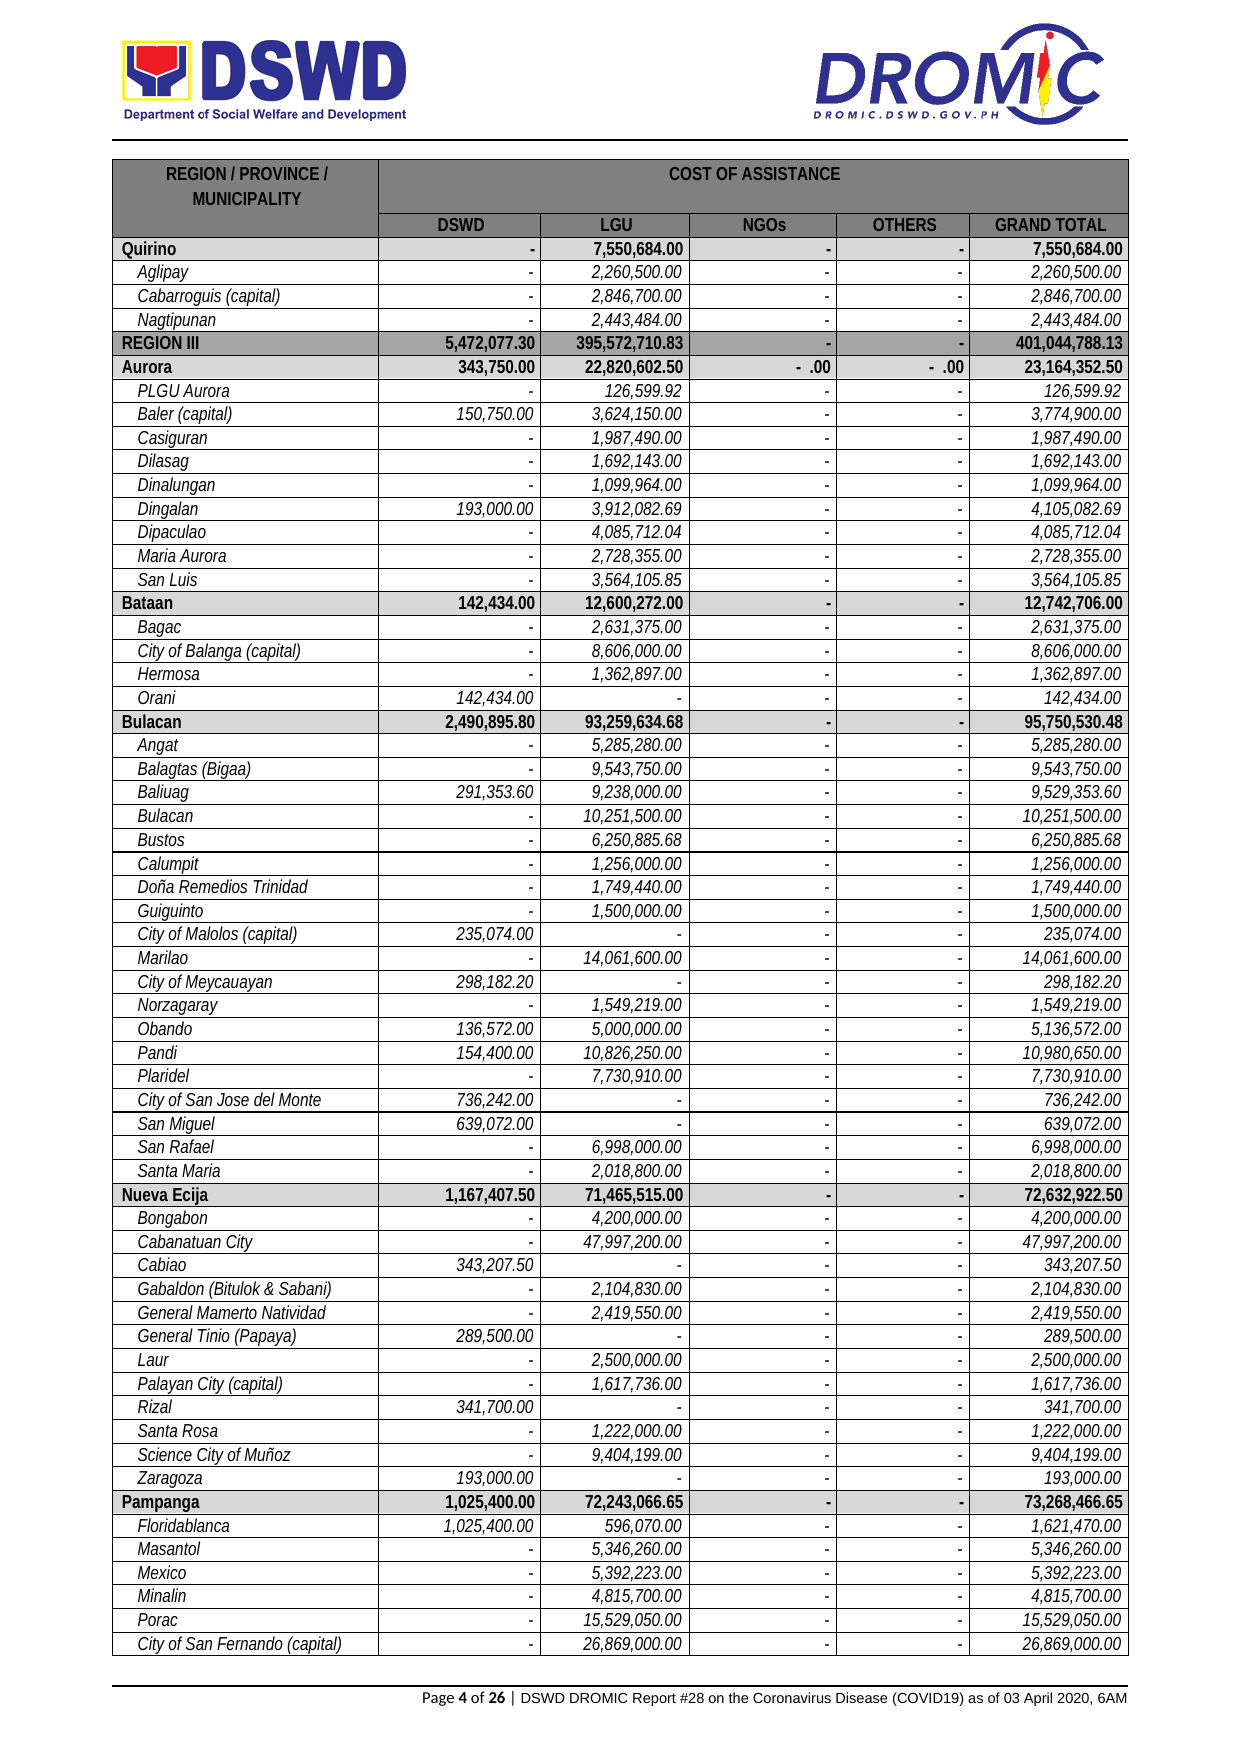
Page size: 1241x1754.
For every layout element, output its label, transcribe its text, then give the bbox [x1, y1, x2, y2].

table_cell 2,260,500.00 [970, 261, 1128, 284]
table_cell - [379, 994, 540, 1017]
table_cell [113, 1254, 128, 1277]
table_cell - [837, 545, 969, 568]
table_cell 22,820,602.50 [541, 356, 689, 378]
table_cell Science City of Muñoz [129, 1444, 378, 1466]
table_cell - [379, 734, 540, 757]
table_cell 6,250,885.68 [970, 829, 1128, 851]
table_cell City of San Jose del Monte [129, 1089, 378, 1111]
table_cell - [837, 1491, 969, 1513]
table_cell 5,392,223.00 [541, 1562, 689, 1584]
table_cell 343,207.50 [379, 1254, 540, 1277]
table_cell - [690, 711, 836, 733]
table_cell - [541, 1467, 689, 1490]
table_cell 10,980,650.00 [970, 1042, 1128, 1064]
table_cell Bataan [113, 592, 378, 615]
table_cell - [690, 1444, 836, 1466]
table_cell - [837, 1633, 969, 1655]
table_cell 3,624,150.00 [541, 403, 689, 426]
table_cell 1,500,000.00 [970, 900, 1128, 922]
table_cell - [690, 1420, 836, 1442]
table_cell - [379, 1633, 540, 1655]
table_cell 3,774,900.00 [970, 403, 1128, 426]
table_cell - [379, 1231, 540, 1253]
table_cell - [379, 1538, 540, 1561]
table_cell - [379, 640, 540, 662]
table_cell 2,631,375.00 [541, 616, 689, 638]
table_cell 23,164,352.50 [970, 356, 1128, 378]
table_cell Bulacan [113, 711, 378, 733]
table_cell - [379, 1065, 540, 1088]
table_cell - [690, 1136, 836, 1159]
table_cell 2,018,800.00 [541, 1160, 689, 1182]
table_cell - [379, 663, 540, 686]
table_cell 235,074.00 [970, 923, 1128, 946]
table_cell Cabiao [129, 1254, 378, 1277]
table_cell 1,692,143.00 [970, 450, 1128, 473]
table_cell 6,250,885.68 [541, 829, 689, 851]
table_cell Cabanatuan City [129, 1231, 378, 1253]
table_cell - [837, 498, 969, 520]
table_cell - [837, 758, 969, 780]
table_cell Gabaldon (Bitulok & Sabani) [129, 1278, 378, 1301]
table_cell Plaridel [129, 1065, 378, 1088]
table_cell [113, 1302, 128, 1324]
table_cell 9,404,199.00 [541, 1444, 689, 1466]
table_cell - [837, 971, 969, 993]
table_cell 12,742,706.00 [970, 592, 1128, 615]
table_cell [113, 900, 128, 922]
table_cell - [690, 569, 836, 591]
table_cell 2,846,700.00 [970, 285, 1128, 307]
table_cell Dingalan [129, 498, 378, 520]
table_cell 5,346,260.00 [541, 1538, 689, 1561]
table_cell - [690, 474, 836, 497]
table_cell - [379, 758, 540, 780]
table_cell Santa Rosa [129, 1420, 378, 1442]
table_header REGION / PROVINCE / MUNICIPALITY [113, 160, 378, 237]
table_cell [113, 1207, 128, 1230]
table_cell 291,353.60 [379, 781, 540, 804]
table_cell LGU [541, 214, 689, 237]
table_cell 639,072.00 [379, 1113, 540, 1135]
table_cell 4,105,082.69 [970, 498, 1128, 520]
table_cell - [690, 498, 836, 520]
table_cell - [837, 521, 969, 544]
table_cell - [690, 1113, 836, 1135]
table_cell [113, 427, 128, 449]
table_cell 1,256,000.00 [541, 853, 689, 875]
table_cell [113, 403, 128, 426]
table_cell - [541, 687, 689, 709]
table_cell 9,543,750.00 [970, 758, 1128, 780]
table_cell [113, 1042, 128, 1064]
table_cell 2,443,484.00 [970, 309, 1128, 331]
table_cell 341,700.00 [970, 1396, 1128, 1419]
table_cell - [690, 1538, 836, 1561]
table_cell - [837, 450, 969, 473]
table_cell - [379, 545, 540, 568]
table_cell - [690, 971, 836, 993]
table_cell 5,285,280.00 [970, 734, 1128, 757]
table_cell - [690, 521, 836, 544]
table_cell - [837, 1278, 969, 1301]
table_cell Porac [129, 1609, 378, 1632]
table_cell - [837, 687, 969, 709]
table_cell [113, 853, 128, 875]
table_cell 3,564,105.85 [541, 569, 689, 591]
table_cell DSWD [379, 214, 540, 237]
table_cell 736,242.00 [970, 1089, 1128, 1111]
table_cell 72,243,066.65 [541, 1491, 689, 1513]
table_cell - [690, 1491, 836, 1513]
table_cell 1,500,000.00 [541, 900, 689, 922]
table_cell - [690, 1089, 836, 1111]
table_cell - [837, 1302, 969, 1324]
table_cell [113, 923, 128, 946]
table_cell - [379, 829, 540, 851]
table_cell [113, 1018, 128, 1041]
table_cell 2,104,830.00 [541, 1278, 689, 1301]
table_cell - [837, 1018, 969, 1041]
table_cell - [690, 923, 836, 946]
table_cell 193,000.00 [379, 1467, 540, 1490]
table_cell 5,000,000.00 [541, 1018, 689, 1041]
table_cell - [690, 663, 836, 686]
table_cell - .00 [837, 356, 969, 378]
table_cell 142,434.00 [970, 687, 1128, 709]
table_cell 7,550,684.00 [970, 238, 1128, 260]
table_cell Quirino [113, 238, 378, 260]
table_cell 1,362,897.00 [970, 663, 1128, 686]
table_cell Hermosa [129, 663, 378, 686]
table_cell - .00 [690, 356, 836, 378]
table_cell - [690, 1325, 836, 1348]
table_cell 1,167,407.50 [379, 1184, 540, 1206]
table_cell 7,550,684.00 [541, 238, 689, 260]
table_cell - [837, 1562, 969, 1584]
table_cell - [690, 1585, 836, 1608]
table_cell - [690, 805, 836, 828]
table_cell [113, 1538, 128, 1561]
table_cell 10,826,250.00 [541, 1042, 689, 1064]
table_cell [113, 616, 128, 638]
table_cell 6,998,000.00 [541, 1136, 689, 1159]
table_cell - [379, 450, 540, 473]
table_cell - [690, 640, 836, 662]
table_cell - [690, 1633, 836, 1655]
table_cell [113, 1065, 128, 1088]
table_cell [113, 1278, 128, 1301]
table_cell Dipaculao [129, 521, 378, 544]
table_cell [113, 1349, 128, 1372]
table_cell - [379, 876, 540, 899]
table_cell - [837, 853, 969, 875]
table_cell 1,617,736.00 [541, 1373, 689, 1395]
table_cell - [837, 640, 969, 662]
table_cell Nueva Ecija [113, 1184, 378, 1206]
table_cell - [837, 238, 969, 260]
table_cell 10,251,500.00 [970, 805, 1128, 828]
table_cell Bagac [129, 616, 378, 638]
table_cell 5,472,077.30 [379, 332, 540, 355]
table_cell 1,362,897.00 [541, 663, 689, 686]
table_cell - [690, 1207, 836, 1230]
table_cell 7,730,910.00 [541, 1065, 689, 1088]
table_cell [113, 309, 128, 331]
table_cell 343,750.00 [379, 356, 540, 378]
table_cell 2,500,000.00 [541, 1349, 689, 1372]
table_cell [113, 1515, 128, 1537]
table_cell - [379, 474, 540, 497]
table_cell - [837, 1325, 969, 1348]
table_cell General Tinio (Papaya) [129, 1325, 378, 1348]
table_cell Obando [129, 1018, 378, 1041]
table_cell 2,846,700.00 [541, 285, 689, 307]
table_cell - [837, 309, 969, 331]
table_cell - [837, 1207, 969, 1230]
table_cell - [837, 1136, 969, 1159]
table_cell NGOs [690, 214, 836, 237]
picture [112, 37, 417, 125]
table_cell - [837, 1467, 969, 1490]
table_cell [113, 521, 128, 544]
table_cell 4,085,712.04 [970, 521, 1128, 544]
table_cell [113, 687, 128, 709]
table_cell - [690, 781, 836, 804]
table_cell - [837, 380, 969, 402]
table_cell 3,564,105.85 [970, 569, 1128, 591]
table_cell - [379, 427, 540, 449]
table_cell - [837, 947, 969, 969]
table_cell 1,025,400.00 [379, 1491, 540, 1513]
table_cell - [690, 1562, 836, 1584]
table_cell - [690, 758, 836, 780]
table_cell 71,465,515.00 [541, 1184, 689, 1206]
table_cell - [379, 805, 540, 828]
table_cell - [837, 1373, 969, 1395]
table_cell Baliuag [129, 781, 378, 804]
table_cell 6,998,000.00 [970, 1136, 1128, 1159]
table_cell - [379, 1207, 540, 1230]
table_cell 736,242.00 [379, 1089, 540, 1111]
table_cell 343,207.50 [970, 1254, 1128, 1277]
table_cell - [379, 1609, 540, 1632]
table_cell - [690, 687, 836, 709]
table_cell - [690, 734, 836, 757]
table_cell - [837, 923, 969, 946]
table_cell - [837, 900, 969, 922]
table_cell - [690, 1373, 836, 1395]
table_cell [113, 1136, 128, 1159]
table_cell 1,617,736.00 [970, 1373, 1128, 1395]
table_cell 12,600,272.00 [541, 592, 689, 615]
table_cell - [541, 971, 689, 993]
table_cell - [690, 947, 836, 969]
table_cell Angat [129, 734, 378, 757]
table_cell 10,251,500.00 [541, 805, 689, 828]
table_cell 4,200,000.00 [541, 1207, 689, 1230]
table_cell Norzagaray [129, 994, 378, 1017]
table_cell - [837, 663, 969, 686]
table_cell 1,621,470.00 [970, 1515, 1128, 1537]
table_cell - [837, 1184, 969, 1206]
table_cell 2,260,500.00 [541, 261, 689, 284]
table_cell 4,085,712.04 [541, 521, 689, 544]
table_cell - [837, 332, 969, 355]
table_cell [113, 1609, 128, 1632]
table_cell - [837, 1113, 969, 1135]
table_cell - [690, 616, 836, 638]
table_cell - [690, 900, 836, 922]
table_cell 298,182.20 [379, 971, 540, 993]
table_cell - [379, 947, 540, 969]
table_cell San Luis [129, 569, 378, 591]
table_cell Pampanga [113, 1491, 378, 1513]
table_cell - [837, 1420, 969, 1442]
table_cell General Mamerto Natividad [129, 1302, 378, 1324]
table_cell City of Malolos (capital) [129, 923, 378, 946]
table_cell - [379, 1136, 540, 1159]
table_cell 1,987,490.00 [970, 427, 1128, 449]
table_cell Doña Remedios Trinidad [129, 876, 378, 899]
table_cell - [379, 900, 540, 922]
table_cell - [837, 711, 969, 733]
table_cell - [541, 1396, 689, 1419]
picture [781, 23, 1133, 125]
table_cell - [690, 450, 836, 473]
table_cell San Miguel [129, 1113, 378, 1135]
table_cell [113, 1444, 128, 1466]
table_cell Balagtas (Bigaa) [129, 758, 378, 780]
table_cell - [837, 592, 969, 615]
table_cell [113, 876, 128, 899]
table_cell - [690, 238, 836, 260]
table_cell 1,222,000.00 [541, 1420, 689, 1442]
table_cell PLGU Aurora [129, 380, 378, 402]
table_cell 1,749,440.00 [541, 876, 689, 899]
table_cell [113, 734, 128, 757]
table_cell Guiguinto [129, 900, 378, 922]
table_cell 2,018,800.00 [970, 1160, 1128, 1182]
table_cell 298,182.20 [970, 971, 1128, 993]
table_cell - [837, 261, 969, 284]
table_cell - [837, 805, 969, 828]
table_cell 2,500,000.00 [970, 1349, 1128, 1372]
table_cell 26,869,000.00 [970, 1633, 1128, 1655]
table_cell 142,434.00 [379, 592, 540, 615]
table_cell 136,572.00 [379, 1018, 540, 1041]
table_cell - [690, 1302, 836, 1324]
table_cell - [690, 285, 836, 307]
table_cell 235,074.00 [379, 923, 540, 946]
table_cell - [690, 1467, 836, 1490]
table_cell - [690, 994, 836, 1017]
table_cell - [837, 427, 969, 449]
table_cell [113, 640, 128, 662]
table_cell 1,549,219.00 [970, 994, 1128, 1017]
table_cell Bustos [129, 829, 378, 851]
table_cell - [690, 876, 836, 899]
table_cell 2,728,355.00 [541, 545, 689, 568]
table_cell [113, 450, 128, 473]
table_cell [113, 663, 128, 686]
table_cell [113, 380, 128, 402]
table_cell - [837, 1089, 969, 1111]
table_cell 15,529,050.00 [970, 1609, 1128, 1632]
table_cell Bulacan [129, 805, 378, 828]
table_cell - [690, 332, 836, 355]
table_cell Zaragoza [129, 1467, 378, 1490]
table_cell 93,259,634.68 [541, 711, 689, 733]
table_cell 14,061,600.00 [541, 947, 689, 969]
table_cell Orani [129, 687, 378, 709]
table_cell - [690, 380, 836, 402]
table_cell - [379, 1562, 540, 1584]
table_cell 5,285,280.00 [541, 734, 689, 757]
table_cell [113, 569, 128, 591]
table_cell 9,529,353.60 [970, 781, 1128, 804]
table_cell 1,099,964.00 [970, 474, 1128, 497]
table_cell 1,025,400.00 [379, 1515, 540, 1537]
table_cell - [690, 1184, 836, 1206]
table_cell 341,700.00 [379, 1396, 540, 1419]
table_cell 193,000.00 [970, 1467, 1128, 1490]
table_cell [113, 285, 128, 307]
table_cell 9,543,750.00 [541, 758, 689, 780]
table_cell [113, 1113, 128, 1135]
table_cell - [837, 1042, 969, 1064]
table_cell [113, 805, 128, 828]
table_cell [113, 1373, 128, 1395]
table_cell - [541, 923, 689, 946]
table_cell 2,728,355.00 [970, 545, 1128, 568]
table_cell 289,500.00 [379, 1325, 540, 1348]
table_cell - [541, 1254, 689, 1277]
table_cell City of Balanga (capital) [129, 640, 378, 662]
table_cell [113, 1585, 128, 1608]
table_cell 3,912,082.69 [541, 498, 689, 520]
table_cell - [690, 1278, 836, 1301]
table_cell City of Meycauayan [129, 971, 378, 993]
table_cell - [837, 1538, 969, 1561]
table_cell [113, 498, 128, 520]
table_cell - [837, 1231, 969, 1253]
table_cell 26,869,000.00 [541, 1633, 689, 1655]
table_cell - [837, 1396, 969, 1419]
table_cell - [690, 403, 836, 426]
table_cell - [837, 1609, 969, 1632]
table_cell San Rafael [129, 1136, 378, 1159]
table_cell Nagtipunan [129, 309, 378, 331]
table_cell 126,599.92 [970, 380, 1128, 402]
table_cell City of San Fernando (capital) [129, 1633, 378, 1655]
table_cell Palayan City (capital) [129, 1373, 378, 1395]
table_cell - [837, 1585, 969, 1608]
table_cell [113, 1562, 128, 1584]
table_cell 1,256,000.00 [970, 853, 1128, 875]
table_cell 154,400.00 [379, 1042, 540, 1064]
table_cell Aglipay [129, 261, 378, 284]
table_cell [113, 994, 128, 1017]
table_cell OTHERS [837, 214, 969, 237]
table_cell - [837, 616, 969, 638]
table_cell - [837, 1349, 969, 1372]
table_cell 126,599.92 [541, 380, 689, 402]
table_cell - [690, 1609, 836, 1632]
table_cell - [379, 380, 540, 402]
table_cell - [379, 285, 540, 307]
table_cell [113, 545, 128, 568]
table_cell - [379, 1585, 540, 1608]
table_cell - [837, 876, 969, 899]
table_cell Aurora [113, 356, 378, 378]
table_cell 95,750,530.48 [970, 711, 1128, 733]
table_cell 4,815,700.00 [541, 1585, 689, 1608]
table_cell - [379, 569, 540, 591]
table_cell - [837, 285, 969, 307]
table_cell [113, 758, 128, 780]
table_cell - [837, 569, 969, 591]
table_cell - [690, 1065, 836, 1088]
table_cell 2,419,550.00 [541, 1302, 689, 1324]
table_cell - [379, 1302, 540, 1324]
table_cell - [690, 309, 836, 331]
table_cell Masantol [129, 1538, 378, 1561]
table_cell 15,529,050.00 [541, 1609, 689, 1632]
table_cell - [690, 1396, 836, 1419]
table_cell Cabarroguis (capital) [129, 285, 378, 307]
table_cell - [690, 1042, 836, 1064]
table_cell - [379, 1444, 540, 1466]
table_cell - [690, 853, 836, 875]
table_cell - [690, 829, 836, 851]
table_cell [113, 1231, 128, 1253]
table_cell 289,500.00 [970, 1325, 1128, 1348]
table_cell - [690, 1018, 836, 1041]
table_cell 5,136,572.00 [970, 1018, 1128, 1041]
table_cell 2,443,484.00 [541, 309, 689, 331]
table_cell - [379, 309, 540, 331]
table_cell Rizal [129, 1396, 378, 1419]
table_cell [113, 1325, 128, 1348]
table_cell [113, 1420, 128, 1442]
table_cell - [379, 616, 540, 638]
table_cell - [837, 1444, 969, 1466]
table_cell 1,987,490.00 [541, 427, 689, 449]
table_cell - [541, 1113, 689, 1135]
table_cell [113, 781, 128, 804]
table_cell - [379, 853, 540, 875]
table_cell - [690, 1231, 836, 1253]
table_cell 2,490,895.80 [379, 711, 540, 733]
table_cell Baler (capital) [129, 403, 378, 426]
table_cell 1,099,964.00 [541, 474, 689, 497]
table_cell Marilao [129, 947, 378, 969]
table_cell 1,549,219.00 [541, 994, 689, 1017]
table_cell 73,268,466.65 [970, 1491, 1128, 1513]
table_cell - [837, 781, 969, 804]
table_cell - [690, 545, 836, 568]
table_cell 47,997,200.00 [541, 1231, 689, 1253]
table_cell 639,072.00 [970, 1113, 1128, 1135]
table_cell - [837, 994, 969, 1017]
table_cell 1,222,000.00 [970, 1420, 1128, 1442]
table_cell - [690, 261, 836, 284]
table_cell Mexico [129, 1562, 378, 1584]
table_cell 142,434.00 [379, 687, 540, 709]
table_cell 9,404,199.00 [970, 1444, 1128, 1466]
table_cell - [690, 427, 836, 449]
table_cell - [690, 1254, 836, 1277]
table_cell Dilasag [129, 450, 378, 473]
table_cell 2,419,550.00 [970, 1302, 1128, 1324]
table_cell - [379, 1420, 540, 1442]
table_cell - [837, 1160, 969, 1182]
table_cell - [379, 1349, 540, 1372]
table_cell - [837, 1065, 969, 1088]
table_cell 72,632,922.50 [970, 1184, 1128, 1206]
table_cell - [541, 1089, 689, 1111]
table_cell - [379, 1278, 540, 1301]
table_cell 7,730,910.00 [970, 1065, 1128, 1088]
table_cell [113, 261, 128, 284]
table_cell Casiguran [129, 427, 378, 449]
table_cell GRAND TOTAL [970, 214, 1128, 237]
table_cell [113, 1160, 128, 1182]
table_cell [113, 947, 128, 969]
table_cell 5,346,260.00 [970, 1538, 1128, 1561]
table_cell 1,692,143.00 [541, 450, 689, 473]
table_cell [113, 829, 128, 851]
table_cell 4,200,000.00 [970, 1207, 1128, 1230]
table_cell [113, 474, 128, 497]
table_cell - [690, 1349, 836, 1372]
table_cell Laur [129, 1349, 378, 1372]
table_cell - [837, 474, 969, 497]
table_cell - [837, 1254, 969, 1277]
table_cell - [379, 238, 540, 260]
table_cell 14,061,600.00 [970, 947, 1128, 969]
table_cell 1,749,440.00 [970, 876, 1128, 899]
table_cell - [379, 1373, 540, 1395]
table_cell 8,606,000.00 [970, 640, 1128, 662]
table_cell 5,392,223.00 [970, 1562, 1128, 1584]
table_header COST OF ASSISTANCE [379, 160, 1128, 213]
table_cell [113, 1467, 128, 1490]
table_cell - [690, 592, 836, 615]
table_cell REGION III [113, 332, 378, 355]
table_cell Santa Maria [129, 1160, 378, 1182]
table_cell [113, 971, 128, 993]
table_cell Minalin [129, 1585, 378, 1608]
table_cell Maria Aurora [129, 545, 378, 568]
table_cell 2,104,830.00 [970, 1278, 1128, 1301]
table_cell 4,815,700.00 [970, 1585, 1128, 1608]
table_cell 401,044,788.13 [970, 332, 1128, 355]
table_cell 47,997,200.00 [970, 1231, 1128, 1253]
table_cell 395,572,710.83 [541, 332, 689, 355]
table_cell [113, 1633, 128, 1655]
table_cell - [541, 1325, 689, 1348]
table_cell - [379, 521, 540, 544]
table_cell 2,631,375.00 [970, 616, 1128, 638]
table_cell Bongabon [129, 1207, 378, 1230]
table_cell - [837, 734, 969, 757]
table_cell - [837, 829, 969, 851]
table_cell - [379, 261, 540, 284]
table_cell [113, 1396, 128, 1419]
table_cell 596,070.00 [541, 1515, 689, 1537]
table_cell - [379, 1160, 540, 1182]
table_cell - [837, 1515, 969, 1537]
table_cell Calumpit [129, 853, 378, 875]
table_cell Floridablanca [129, 1515, 378, 1537]
table_cell - [837, 403, 969, 426]
table_cell 9,238,000.00 [541, 781, 689, 804]
table_cell 150,750.00 [379, 403, 540, 426]
table_cell 193,000.00 [379, 498, 540, 520]
table_cell Dinalungan [129, 474, 378, 497]
table_cell [113, 1089, 128, 1111]
table_cell - [690, 1515, 836, 1537]
table_cell - [690, 1160, 836, 1182]
table_cell 8,606,000.00 [541, 640, 689, 662]
table_cell Pandi [129, 1042, 378, 1064]
